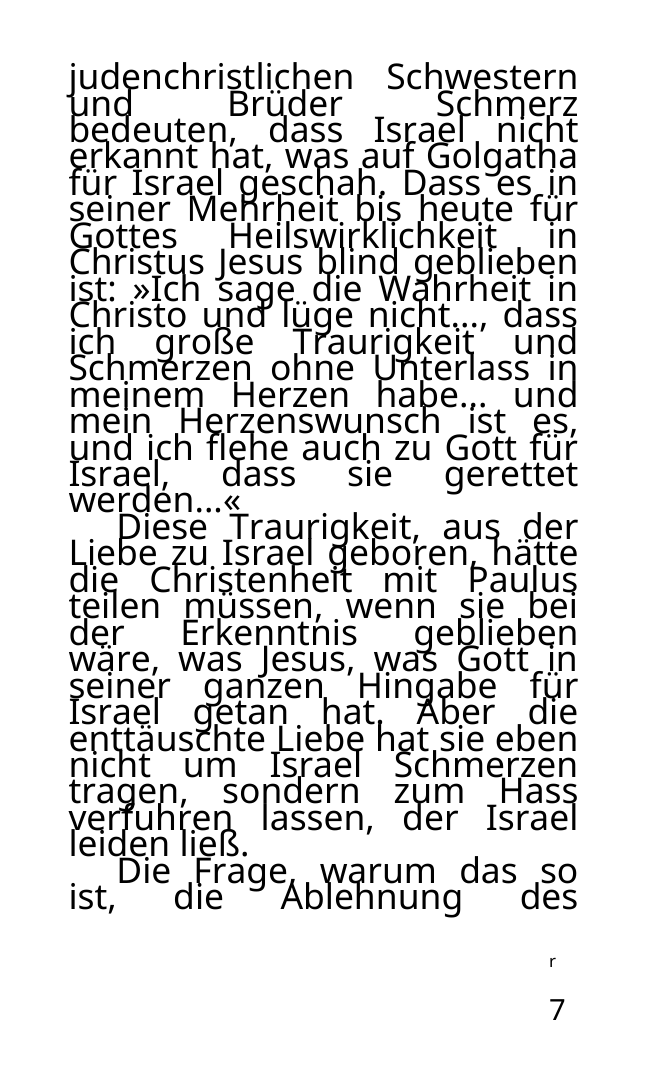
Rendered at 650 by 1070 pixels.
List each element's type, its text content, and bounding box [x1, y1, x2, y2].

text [68, 68, 579, 518]
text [68, 862, 579, 915]
text Diese Traurigkeit, aus der Liebe zu Israel geboren, hätte die Christenheit mit Paulus teilen müssen, wenn sie bei der Erkenntnis geblieben wäre, was Jesus, was Gott in seiner ganzen Hingabe für Israel getan hat. Aber die enttäuschte Liebe hat sie eben nicht um Israel Schmerzen tragen, sondern zum Hass verfuhren lassen, der Israel leiden ließ. [68, 518, 579, 862]
